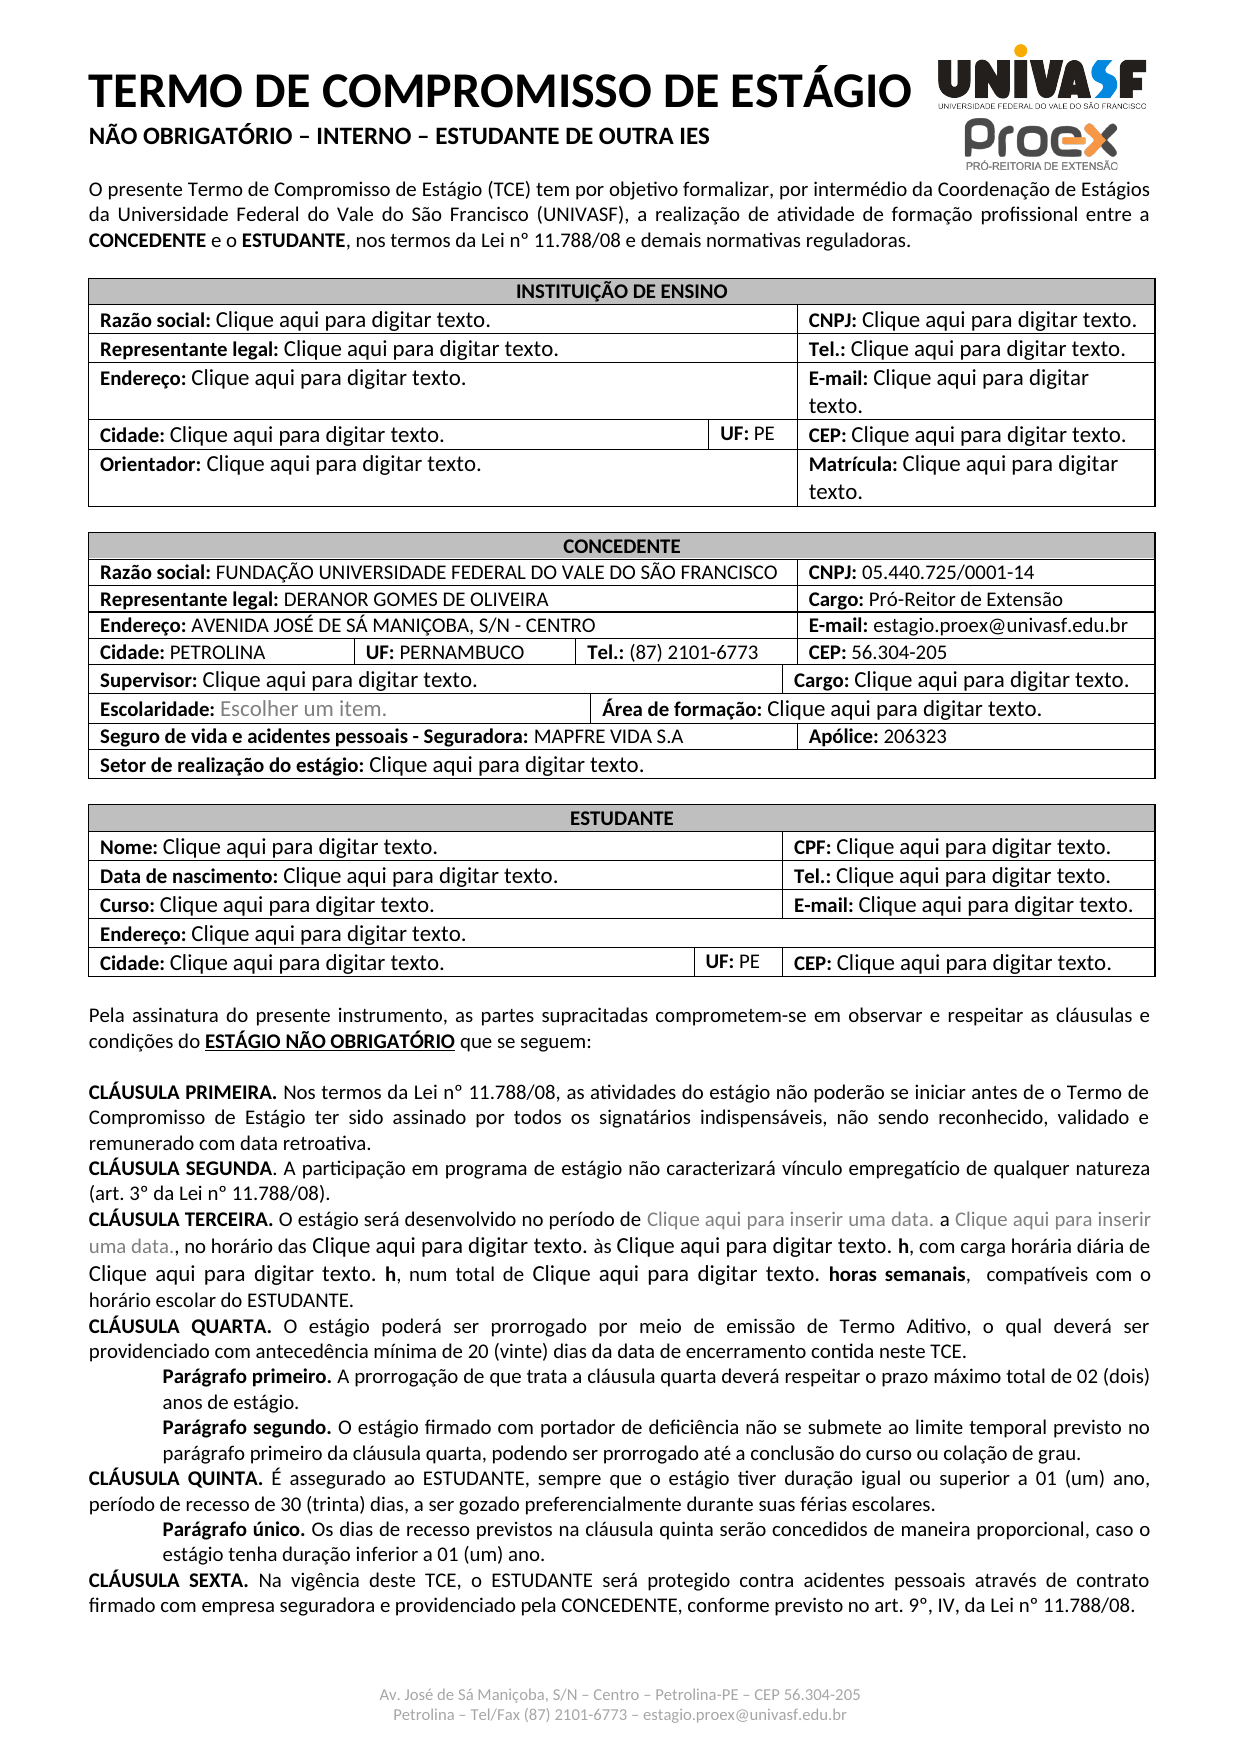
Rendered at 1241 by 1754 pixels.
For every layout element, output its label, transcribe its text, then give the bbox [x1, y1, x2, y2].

table_cell CEP: 56.304-205 [798, 639, 1154, 664]
table_cell Curso: [89, 890, 782, 918]
text CLÁUSULA SEGUNDA. A participação em programa de estágio não caracterizará vínculo empregatício de qualquer natureza (art. 3º da Lei nº 11.788/08). [89, 1155, 1152, 1206]
table_cell Nome: [89, 832, 782, 860]
table_cell Representante legal: [89, 334, 797, 362]
table_cell Endereço: [89, 919, 1154, 947]
table_cell E-mail: [783, 890, 1154, 918]
text CLÁUSULA SEXTA. Na vigência deste TCE, o ESTUDANTE será protegido contra acidentes pessoais através de contrato firmado com empresa seguradora e providenciado pela CONCEDENTE, conforme previsto no art. 9º, IV, da Lei nº 11.788/08. [89, 1567, 1152, 1618]
table_cell Orientador: [89, 450, 797, 506]
table_cell Cargo: Pró-Reitor de Extensão [798, 586, 1154, 611]
table_header CONCEDENTE [89, 533, 1154, 558]
table_cell Cargo: [783, 665, 1154, 693]
text Pela assinatura do presente instrumento, as partes supracitadas comprometem-se em observar e respeitar as cláusulas e condições do ESTÁGIO NÃO OBRIGATÓRIO que se seguem: [89, 1003, 1152, 1053]
picture [938, 44, 1147, 109]
table_cell Cidade: [89, 420, 708, 448]
table_cell Supervisor: [89, 665, 782, 693]
table_cell E-mail: [798, 363, 1154, 419]
table_cell Tel.: [783, 861, 1154, 889]
table_cell CEP: [798, 420, 1154, 448]
table_cell UF: [709, 420, 797, 448]
table_cell Endereço: AVENIDA JOSÉ DE SÁ MANIÇOBA, S/N - CENTRO [89, 613, 797, 638]
text CLÁUSULA PRIMEIRA. Nos termos da Lei nº 11.788/08, as atividades do estágio não poderão se iniciar antes de o Termo de Compromisso de Estágio ter sido assinado por todos os signatários indispensáveis, não sendo reconhecido, validado e remunerado com data retroativa. [89, 1079, 1152, 1155]
table_cell Razão social: [89, 305, 797, 333]
text CLÁUSULA QUINTA. É assegurado ao ESTUDANTE, sempre que o estágio tiver duração igual ou superior a 01 (um) ano, período de recesso de 30 (trinta) dias, a ser gozado preferencialmente durante suas férias escolares. [89, 1465, 1152, 1516]
table_cell Setor de realização do estágio: [89, 750, 1154, 778]
table_header ESTUDANTE [89, 805, 1154, 831]
table_cell Endereço: [89, 363, 797, 419]
table_cell CNPJ: 05.440.725/0001-14 [798, 560, 1154, 585]
table_cell CPF: [783, 832, 1154, 860]
table_cell E-mail: estagio.proex@univasf.edu.br [798, 613, 1154, 638]
text CLÁUSULA QUARTA. O estágio poderá ser prorrogado por meio de emissão de Termo Aditivo, o qual deverá ser providenciado com antecedência mínima de 20 (vinte) dias da data de encerramento contida neste TCE. [89, 1313, 1152, 1364]
table_cell CNPJ: [798, 305, 1154, 333]
table_cell Matrícula: [798, 450, 1154, 506]
table_cell CEP: [783, 948, 1154, 976]
picture [964, 118, 1118, 170]
table_cell UF: PERNAMBUCO [355, 639, 575, 664]
text Parágrafo segundo. O estágio firmado com portador de deficiência não se submete ao limite temporal previsto no parágrafo primeiro da cláusula quarta, podendo ser prorrogado até a conclusão do curso ou colação de grau. [162, 1414, 1152, 1465]
table_cell Data de nascimento: [89, 861, 782, 889]
table_cell Cidade: [89, 948, 694, 976]
table_cell Tel.: (87) 2101-6773 [576, 639, 797, 664]
table_cell Seguro de vida e acidentes pessoais - Seguradora: MAPFRE VIDA S.A [89, 724, 797, 749]
table_cell Cidade: PETROLINA [89, 639, 354, 664]
table_cell Escolaridade: [89, 694, 590, 722]
text CLÁUSULA TERCEIRA. O estágio será desenvolvido no período de a , no horário das às h, com carga horária diária de h, num total de horas semanais, compatíveis com o horário escolar do ESTUDANTE. [89, 1206, 1152, 1313]
table_cell UF: [695, 948, 782, 976]
table_cell Razão social: FUNDAÇÃO UNIVERSIDADE FEDERAL DO VALE DO SÃO FRANCISCO [89, 560, 797, 585]
table_cell Representante legal: DERANOR GOMES DE OLIVEIRA [89, 586, 797, 611]
table_cell Tel.: [798, 334, 1154, 362]
table_cell Apólice: 206323 [798, 724, 1154, 749]
text Parágrafo primeiro. A prorrogação de que trata a cláusula quarta deverá respeitar o prazo máximo total de 02 (dois) anos de estágio. [162, 1364, 1152, 1414]
table_cell Área de formação: [591, 694, 1154, 722]
text O presente Termo de Compromisso de Estágio (TCE) tem por objetivo formalizar, por intermédio da Coordenação de Estágios da Universidade Federal do Vale do São Francisco (UNIVASF), a realização de atividade de formação profissional entre a CONCEDENTE e o ESTUDANTE, nos termos da Lei nº 11.788/08 e demais normativas reguladoras. [89, 176, 1152, 252]
text Parágrafo único. Os dias de recesso previstos na cláusula quinta serão concedidos de maneira proporcional, caso o estágio tenha duração inferior a 01 (um) ano. [162, 1516, 1152, 1567]
table_header INSTITUIÇÃO DE ENSINO [89, 279, 1154, 304]
